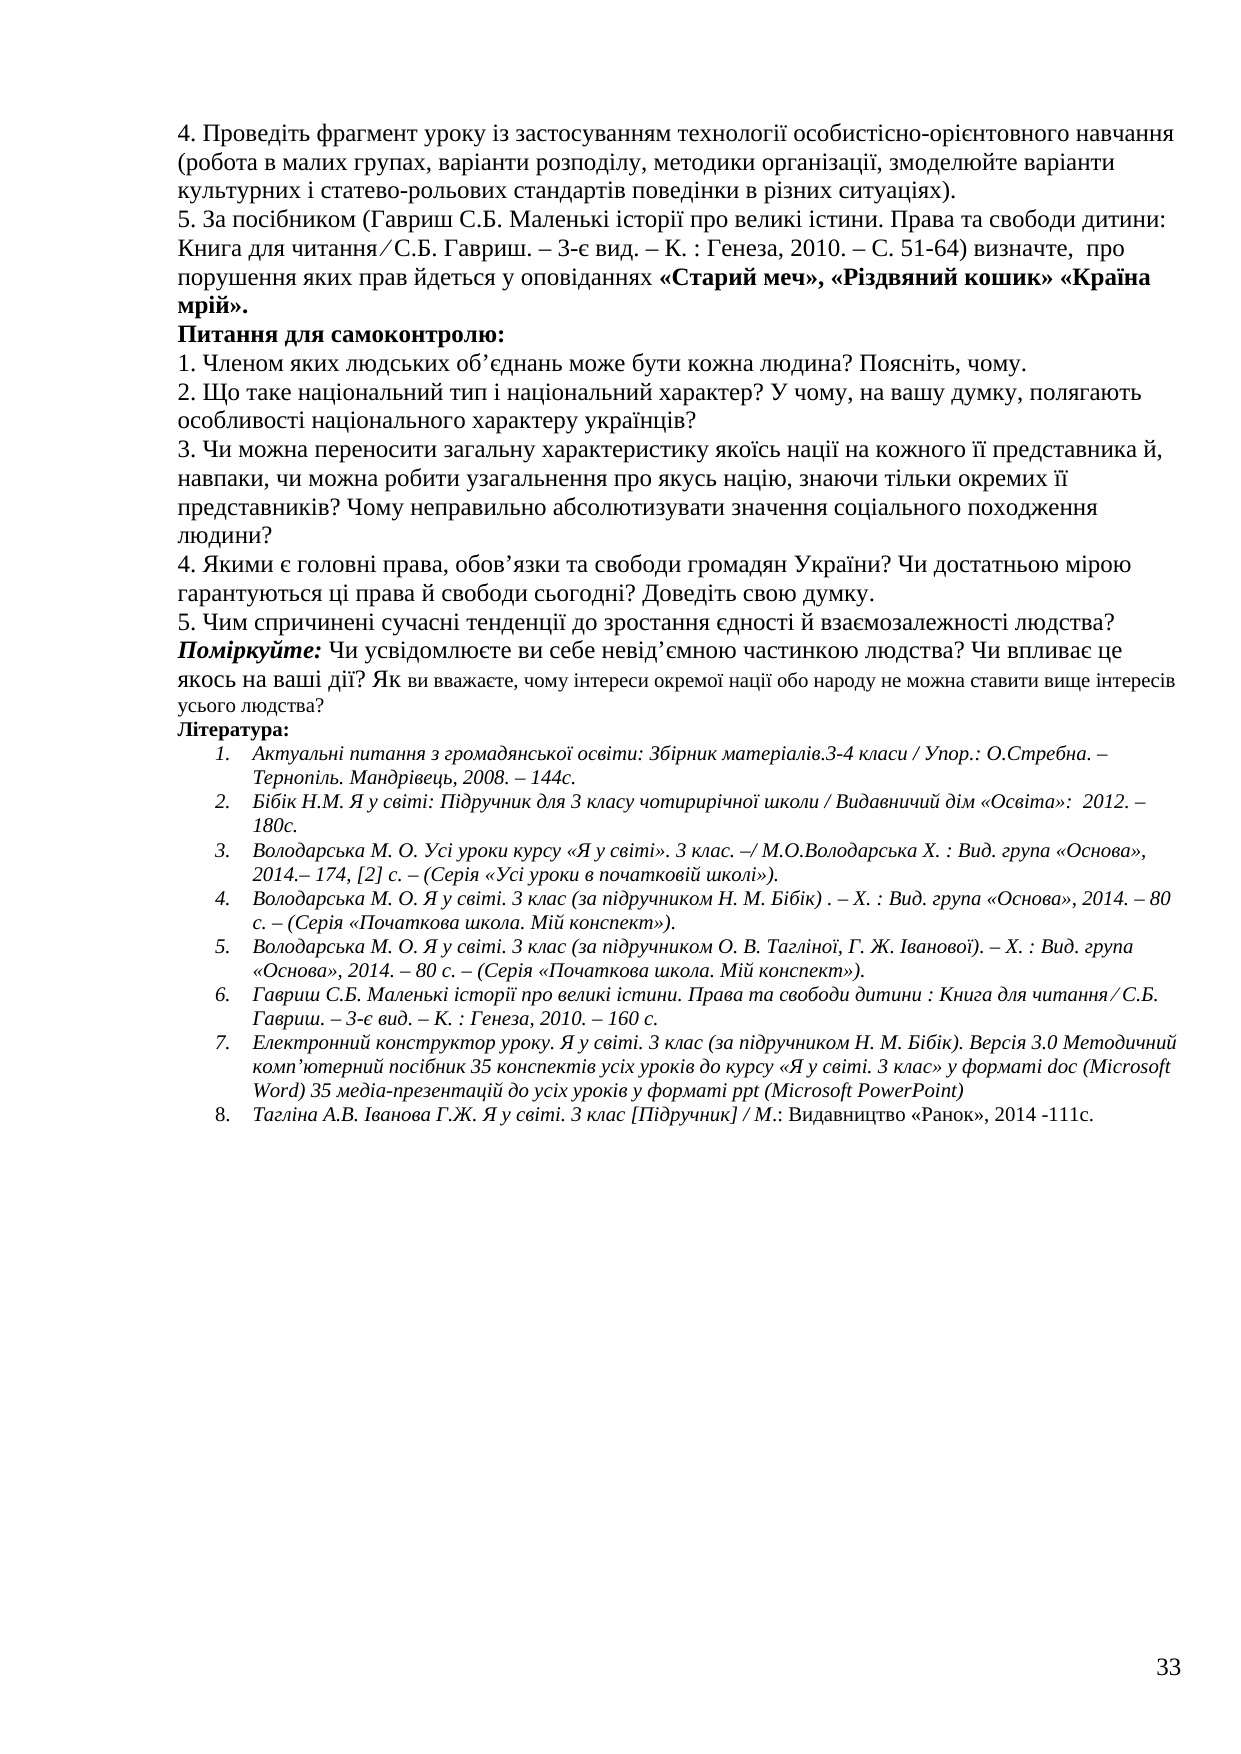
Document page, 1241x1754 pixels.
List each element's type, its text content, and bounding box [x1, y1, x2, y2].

list Бібік Н.М. Я у світі: Підручник для 3 класу чотирирічної школи / Видавничий дім «Освіта»: 2012. – 180с. [215, 789, 1181, 837]
list Володарська М. О. Усі уроки курсу «Я у світі». 3 клас. –/ М.О.Володарська Х. : Вид. група «Основа», 2014.– 174, [2] с. – (Серія «Усі уроки в початковій школі»). [215, 837, 1181, 886]
text Поміркуйте: Чи усвідомлюєте ви себе невід’ємною частинкою людства? Чи впливає це якось на ваші дії? Як ви вважаєте, чому інтереси окремої нації обо народу не можна ставити вище інтересів усього людства? [177, 636, 1181, 717]
list Тагліна А.В. Іванова Г.Ж. Я у світі. 3 клас [Підручник] / М.: Видавництво «Ранок», 2014 -111с. [215, 1102, 1181, 1126]
list Електронний конструктор уроку. Я у світі. 3 клас (за підручником Н. М. Бібік). Версія 3.0 Методичний комп’ютерний посібник 35 конспектів усіх уроків до курсу «Я у світі. 3 клас» у форматі doc (Microsoft Word) 35 медіа-презентацій до усіх уроків у форматі ppt (Microsoft PowerPoint) [215, 1030, 1181, 1102]
list Володарська М. О. Я у світі. 3 клас (за підручником Н. М. Бібік) . – Х. : Вид. група «Основа», 2014. – 80 с. – (Серія «Початкова школа. Мій конспект»). [215, 886, 1181, 934]
text 4. Проведіть фрагмент уроку із застосуванням технології особистісно-орієнтовного навчання (робота в малих групах, варіанти розподілу, методики організації, змоделюйте варіанти культурних і статево-рольових стандартів поведінки в різних ситуаціях). [177, 118, 1181, 204]
text Література: [177, 717, 1181, 741]
text 5. Чим спричинені сучасні тенденції до зростання єдності й взаємозалежності людства? [177, 607, 1181, 636]
list Актуальні питання з громадянської освіти: Збірник матеріалів.3-4 класи / Упор.: О.Стребна. – Тернопіль. Мандрівець, 2008. – 144с. [215, 741, 1181, 789]
text 2. Що таке національний тип і національний характер? У чому, на вашу думку, полягають особливості національного характеру українців? [177, 377, 1181, 434]
text 5. За посібником (Гавриш С.Б. Маленькі історії про великі істини. Права та свободи дитини: Книга для читання ⁄ С.Б. Гавриш. – 3-є вид. – К. : Генеза, 2010. – С. 51-64) визначте, про порушення яких прав йдеться у оповіданнях «Старий меч», «Різдвяний кошик» «Країна мрій». [177, 204, 1181, 319]
text 1. Членом яких людських об’єднань може бути кожна людина? Поясніть, чому. [177, 348, 1181, 377]
text 4. Якими є головні права, обов’язки та свободи громадян України? Чи достатньою мірою гарантуються ці права й свободи сьогодні? Доведіть свою думку. [177, 549, 1181, 607]
list Володарська М. О. Я у світі. 3 клас (за підручником О. В. Тагліної, Г. Ж. Іванової). – Х. : Вид. група «Основа», 2014. – 80 с. – (Серія «Початкова школа. Мій конспект»). [215, 934, 1181, 982]
text Питання для самоконтролю: [177, 319, 1181, 348]
list Гавриш С.Б. Маленькі історії про великі істини. Права та свободи дитини : Книга для читання ⁄ С.Б. Гавриш. – 3-є вид. – К. : Генеза, 2010. – 160 с. [215, 982, 1181, 1030]
text 3. Чи можна переносити загальну характеристику якоїсь нації на кожного її представника й, навпаки, чи можна робити узагальнення про якусь націю, знаючи тільки окремих її представників? Чому неправильно абсолютизувати значення соціального походження людини? [177, 434, 1181, 549]
